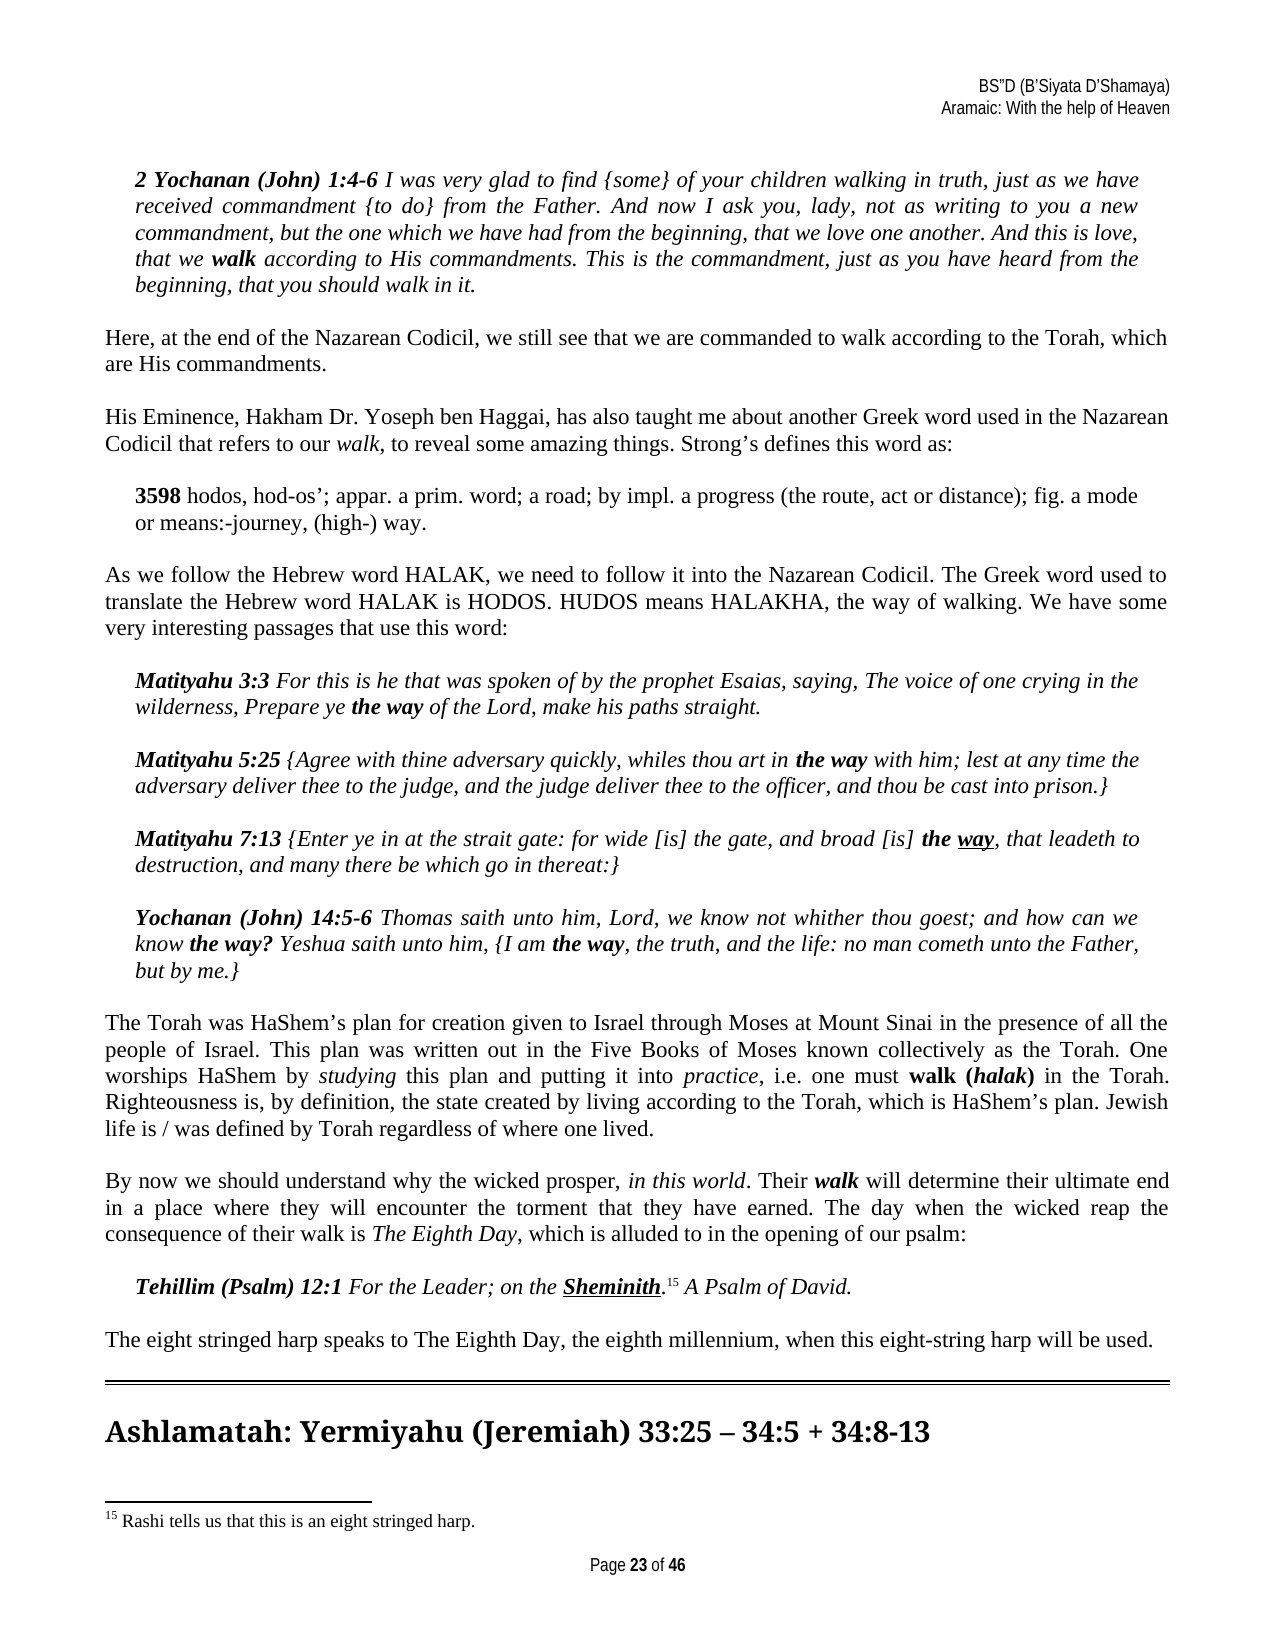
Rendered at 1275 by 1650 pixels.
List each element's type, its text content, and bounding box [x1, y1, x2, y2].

text 2 Yochanan (John) 1:4-6 I was very glad to find {some} of your children walking in truth, just as we have received commandment {to do} from the Father. And now I ask you, lady, not as writing to you a new commandment, but the one which we have had from the beginning, that we love one another. And this is love, that we walk according to His commandments. This is the commandment, just as you have heard from the beginning, that you should walk in it. [135, 166, 1140, 298]
text Ashlamatah: Yermiyahu (Jeremiah) 33:25 – 34:5 + 34:8-13‎ [105, 1411, 1170, 1451]
text Here, at the end of the Nazarean Codicil, we still see that we are commanded to walk according to the Torah, which are His commandments. [105, 324, 1170, 377]
text Matityahu 3:3 For this is he that was spoken of by the prophet Esaias, saying, The voice of one crying in the wilderness, Prepare ye the way of the Lord, make his paths straight. [135, 667, 1140, 719]
text By now we should understand why the wicked prosper, in this world. Their walk will determine their ultimate end in a place where they will encounter the torment that they have earned. The day when the wicked reap the consequence of their walk is The Eighth Day, which is alluded to in the opening of our psalm: [105, 1167, 1170, 1247]
text The Torah was HaShem’s plan for creation given to Israel through Moses at Mount Sinai in the presence of all the people of Israel. This plan was written out in the Five Books of Moses known collectively as the Torah. One worships HaShem by studying this plan and putting it into practice, i.e. one must walk (halak) in the Torah. Righteousness is, by definition, the state created by living according to the Torah, which is HaShem’s plan. Jewish life is / was defined by Torah regardless of where one lived. [105, 1009, 1170, 1141]
text 3598 hodos, hod-os’; appar. a prim. word; a road; by impl. a progress (the route, act or distance); fig. a mode or means:-journey, (high-) way. [135, 482, 1140, 535]
text Tehillim (Psalm) 12:1 For the Leader; on the Sheminith. A Psalm of David. [135, 1273, 1140, 1299]
text Matityahu 5:25 {Agree with thine adversary quickly, whiles thou art in the way with him; lest at any time the adversary deliver thee to the judge, and the judge deliver thee to the officer, and thou be cast into prison.} [135, 746, 1140, 798]
text Matityahu 7:13 {Enter ye in at the strait gate: for wide [is] the gate, and broad [is] the way, that leadeth to destruction, and many there be which go in thereat:} [135, 825, 1140, 878]
text Yochanan (John) 14:5-6 Thomas saith unto him, Lord, we know not whither thou goest; and how can we know the way? Yeshua saith unto him, {I am the way, the truth, and the life: no man cometh unto the Father, but by me.} [135, 904, 1140, 983]
text The eight stringed harp speaks to The Eighth Day, the eighth millennium, when this eight-string harp will be used. [105, 1326, 1170, 1352]
text His Eminence, Hakham Dr. Yoseph ben Haggai, has also taught me about another Greek word used in the Nazarean Codicil that refers to our walk, to reveal some amazing things. Strong’s defines this word as: [105, 403, 1170, 456]
text As we follow the Hebrew word HALAK, we need to follow it into the Nazarean Codicil. The Greek word used to translate the Hebrew word HALAK is HODOS. HUDOS means HALAKHA, the way of walking. We have some very interesting passages that use this word: [105, 561, 1170, 640]
